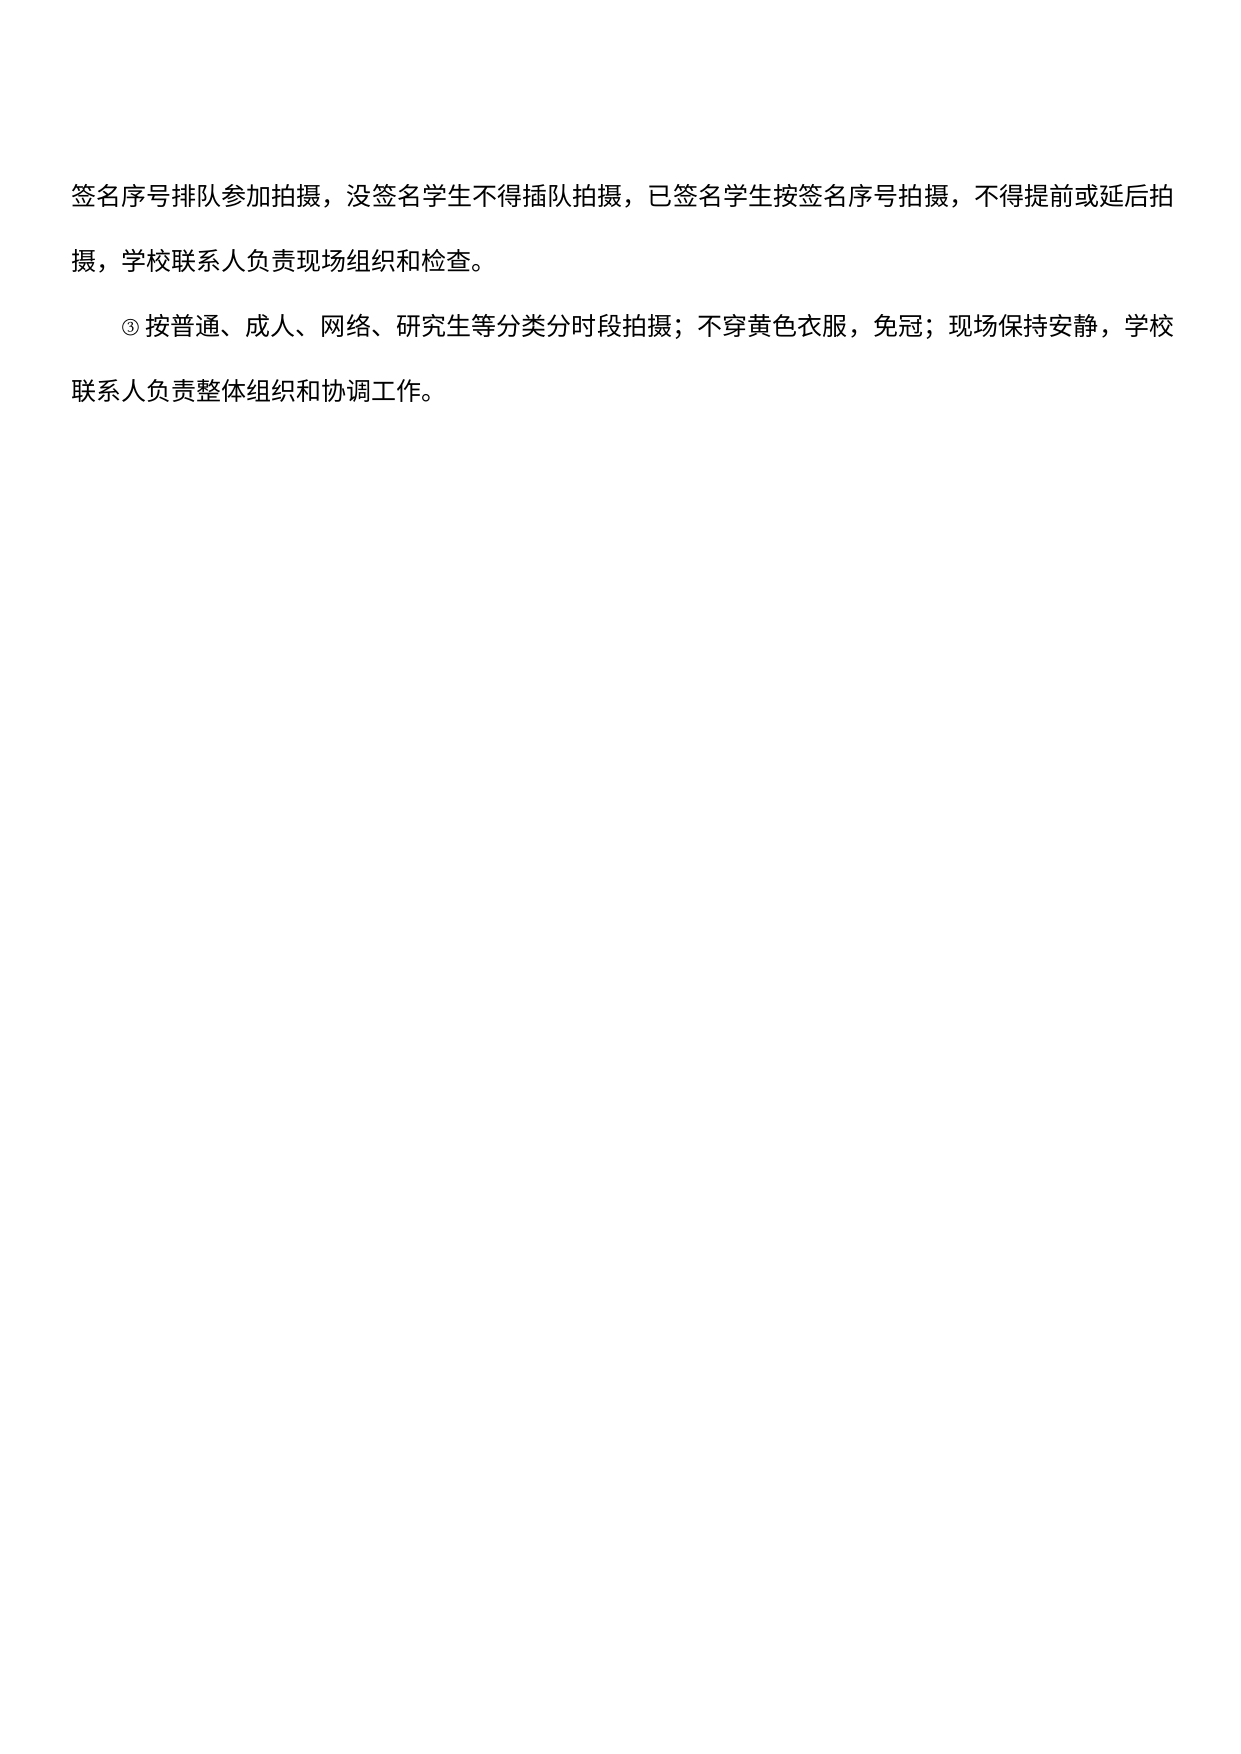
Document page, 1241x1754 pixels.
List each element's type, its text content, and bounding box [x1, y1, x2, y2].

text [71, 162, 1175, 292]
text ③按普通、成人、网络、研究生等分类分时段拍摄；不穿黄色衣服，免冠；现场保持安静，学校联系人负责整体组织和协调工作。 [71, 292, 1175, 422]
